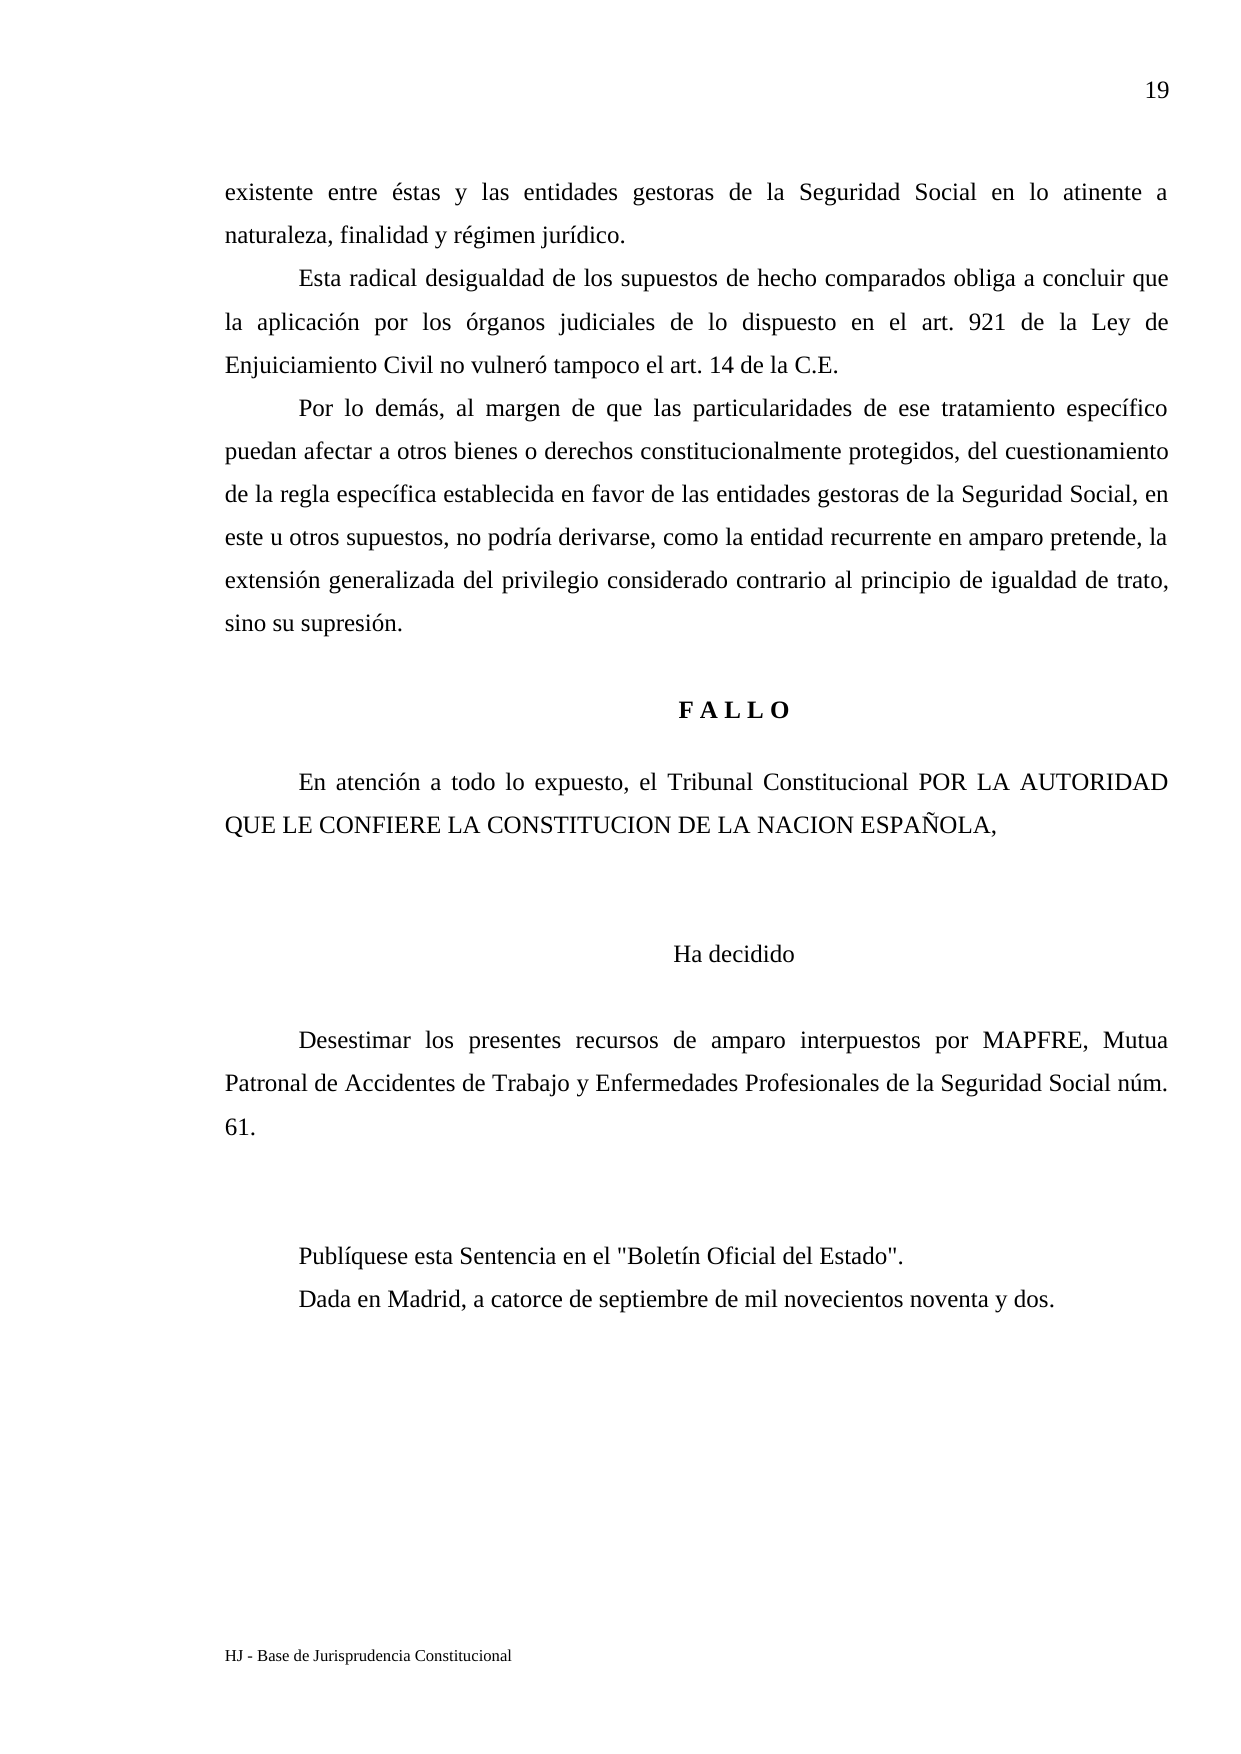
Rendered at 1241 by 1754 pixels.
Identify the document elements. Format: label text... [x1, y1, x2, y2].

text Dada en Madrid, a catorce de septiembre de mil novecientos noventa y dos. [224, 1284, 1169, 1313]
text Ha decidido [224, 939, 1169, 968]
subtitle F A L L O [224, 695, 1169, 723]
text Por lo demás, al margen de que las particularidades de ese tratamiento específico puedan afectar a otros bienes o derechos constitucionalmente protegidos, del cuestionamiento de la regla específica establecida en favor de las entidades gestoras de la Seguridad Social, en este u otros supuestos, no podría derivarse, como la entidad recurrente en amparo pretende, la extensión generalizada del privilegio considerado contrario al principio de igualdad de trato, sino su supresión. [224, 393, 1169, 637]
text Publíquese esta Sentencia en el "Boletín Oficial del Estado". [224, 1241, 1169, 1270]
text Esta radical desigualdad de los supuestos de hecho comparados obliga a concluir que la aplicación por los órganos judiciales de lo dispuesto en el art. 921 de la Ley de Enjuiciamiento Civil no vulneró tampoco el art. 14 de la C.E. [224, 263, 1169, 378]
text Desestimar los presentes recursos de amparo interpuestos por MAPFRE, Mutua Patronal de Accidentes de Trabajo y Enfermedades Profesionales de la Seguridad Social núm. 61. [224, 1025, 1169, 1140]
text En atención a todo lo expuesto, el Tribunal Constitucional POR LA AUTORIDAD QUE LE CONFIERE LA CONSTITUCION DE LA NACION ESPAÑOLA, [224, 767, 1169, 838]
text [224, 177, 1169, 249]
